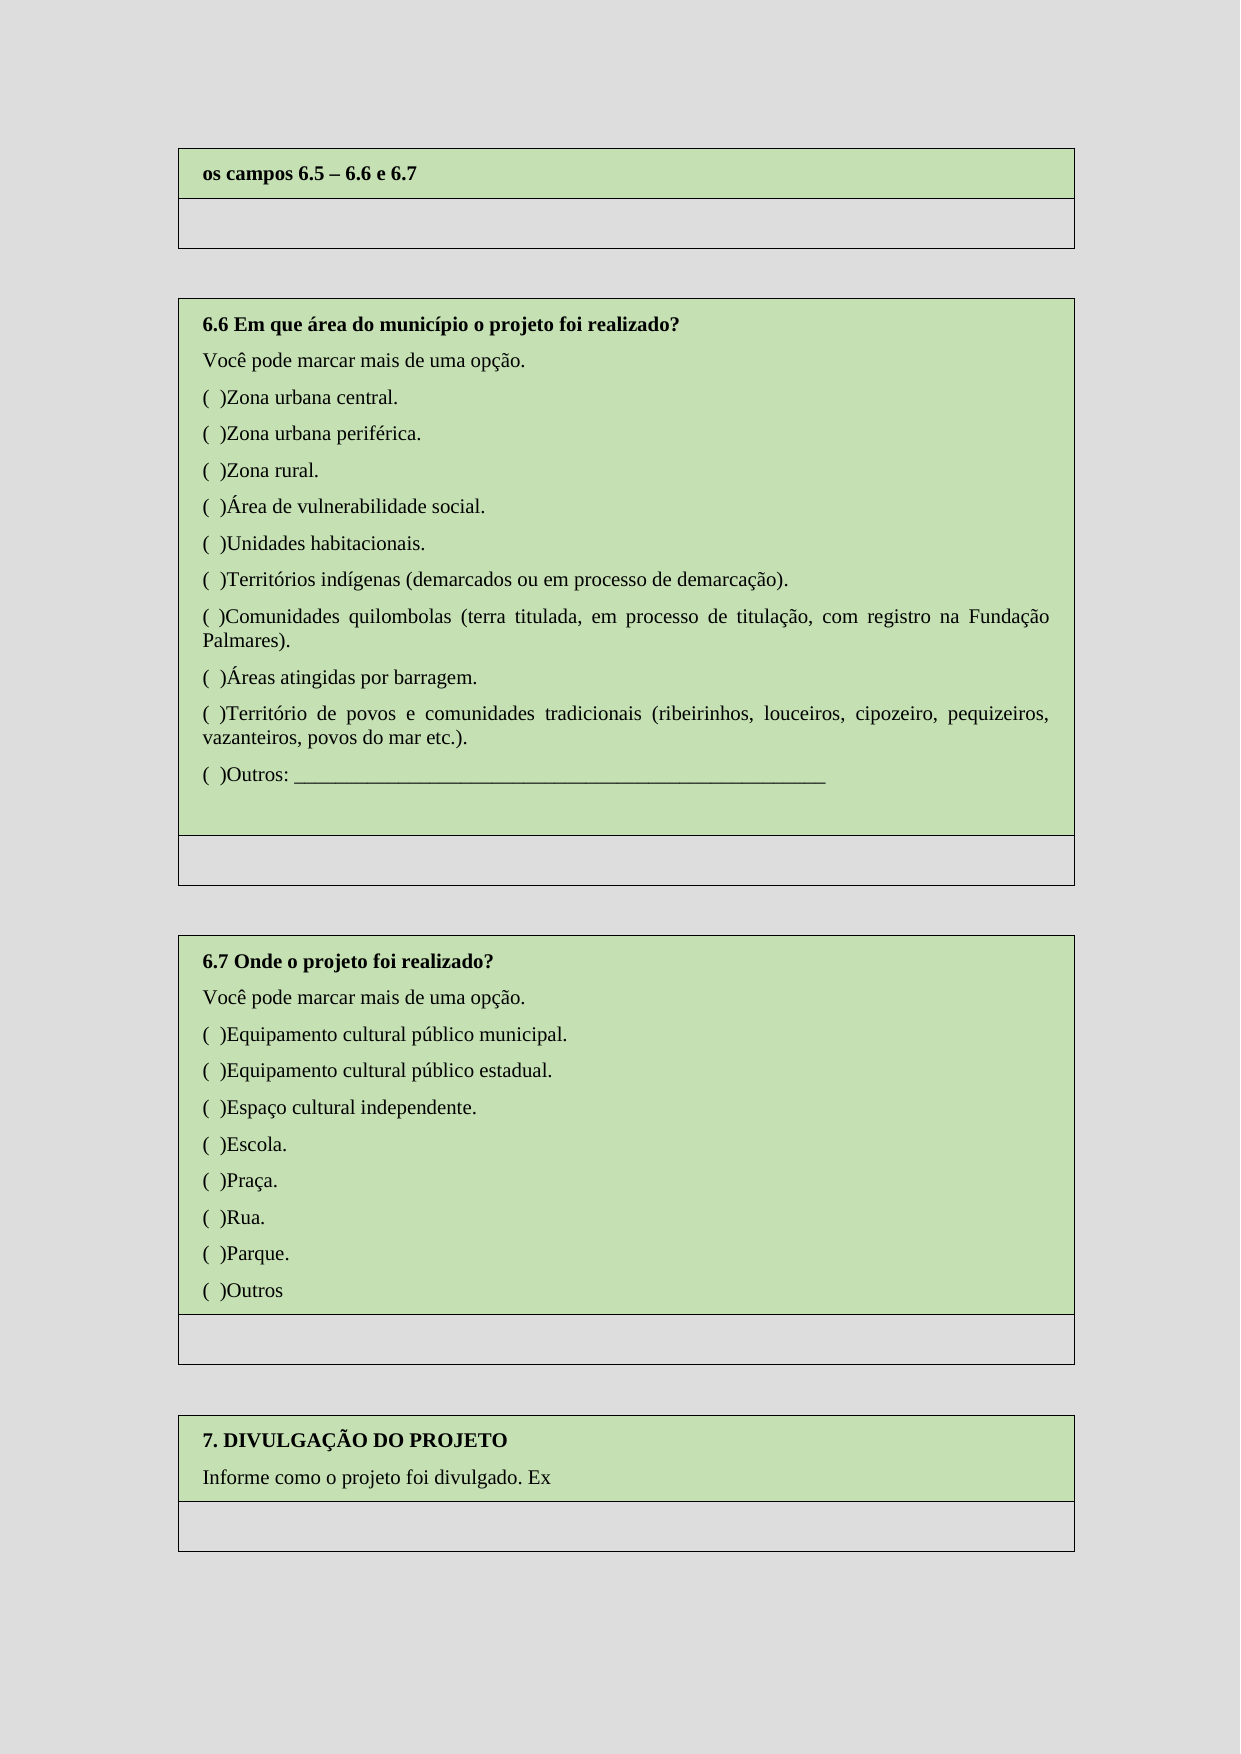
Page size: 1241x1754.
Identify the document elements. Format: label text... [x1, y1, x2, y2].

table_cell [179, 199, 1074, 248]
table_cell [179, 1502, 1074, 1551]
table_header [179, 149, 1074, 198]
table_cell [179, 1315, 1074, 1364]
table_header 7. DIVULGAÇÃO DO PROJETO Informe como o projeto foi divulgado. Ex [179, 1416, 1074, 1501]
table_header 6.6 Em que área do município o projeto foi realizado? Você pode marcar mais de uma opção. ( )Zona urbana central. ( )Zona urbana periférica. ( )Zona rural. ( )Área de vulnerabilidade social. ( )Unidades habitacionais. ( )Territórios indígenas (demarcados ou em processo de demarcação). ( )Comunidades quilombolas (terra titulada, em processo de titulação, com registro na Fundação Palmares). ( )Áreas atingidas por barragem. ( )Território de povos e comunidades tradicionais (ribeirinhos, louceiros, cipozeiro, pequizeiros, vazanteiros, povos do mar etc.). ( )Outros: ___________________________________________________ [179, 299, 1074, 835]
table_header 6.7 Onde o projeto foi realizado? Você pode marcar mais de uma opção. ( )Equipamento cultural público municipal. ( )Equipamento cultural público estadual. ( )Espaço cultural independente. ( )Escola. ( )Praça. ( )Rua. ( )Parque. ( )Outros [179, 936, 1074, 1314]
table_cell [179, 836, 1074, 885]
